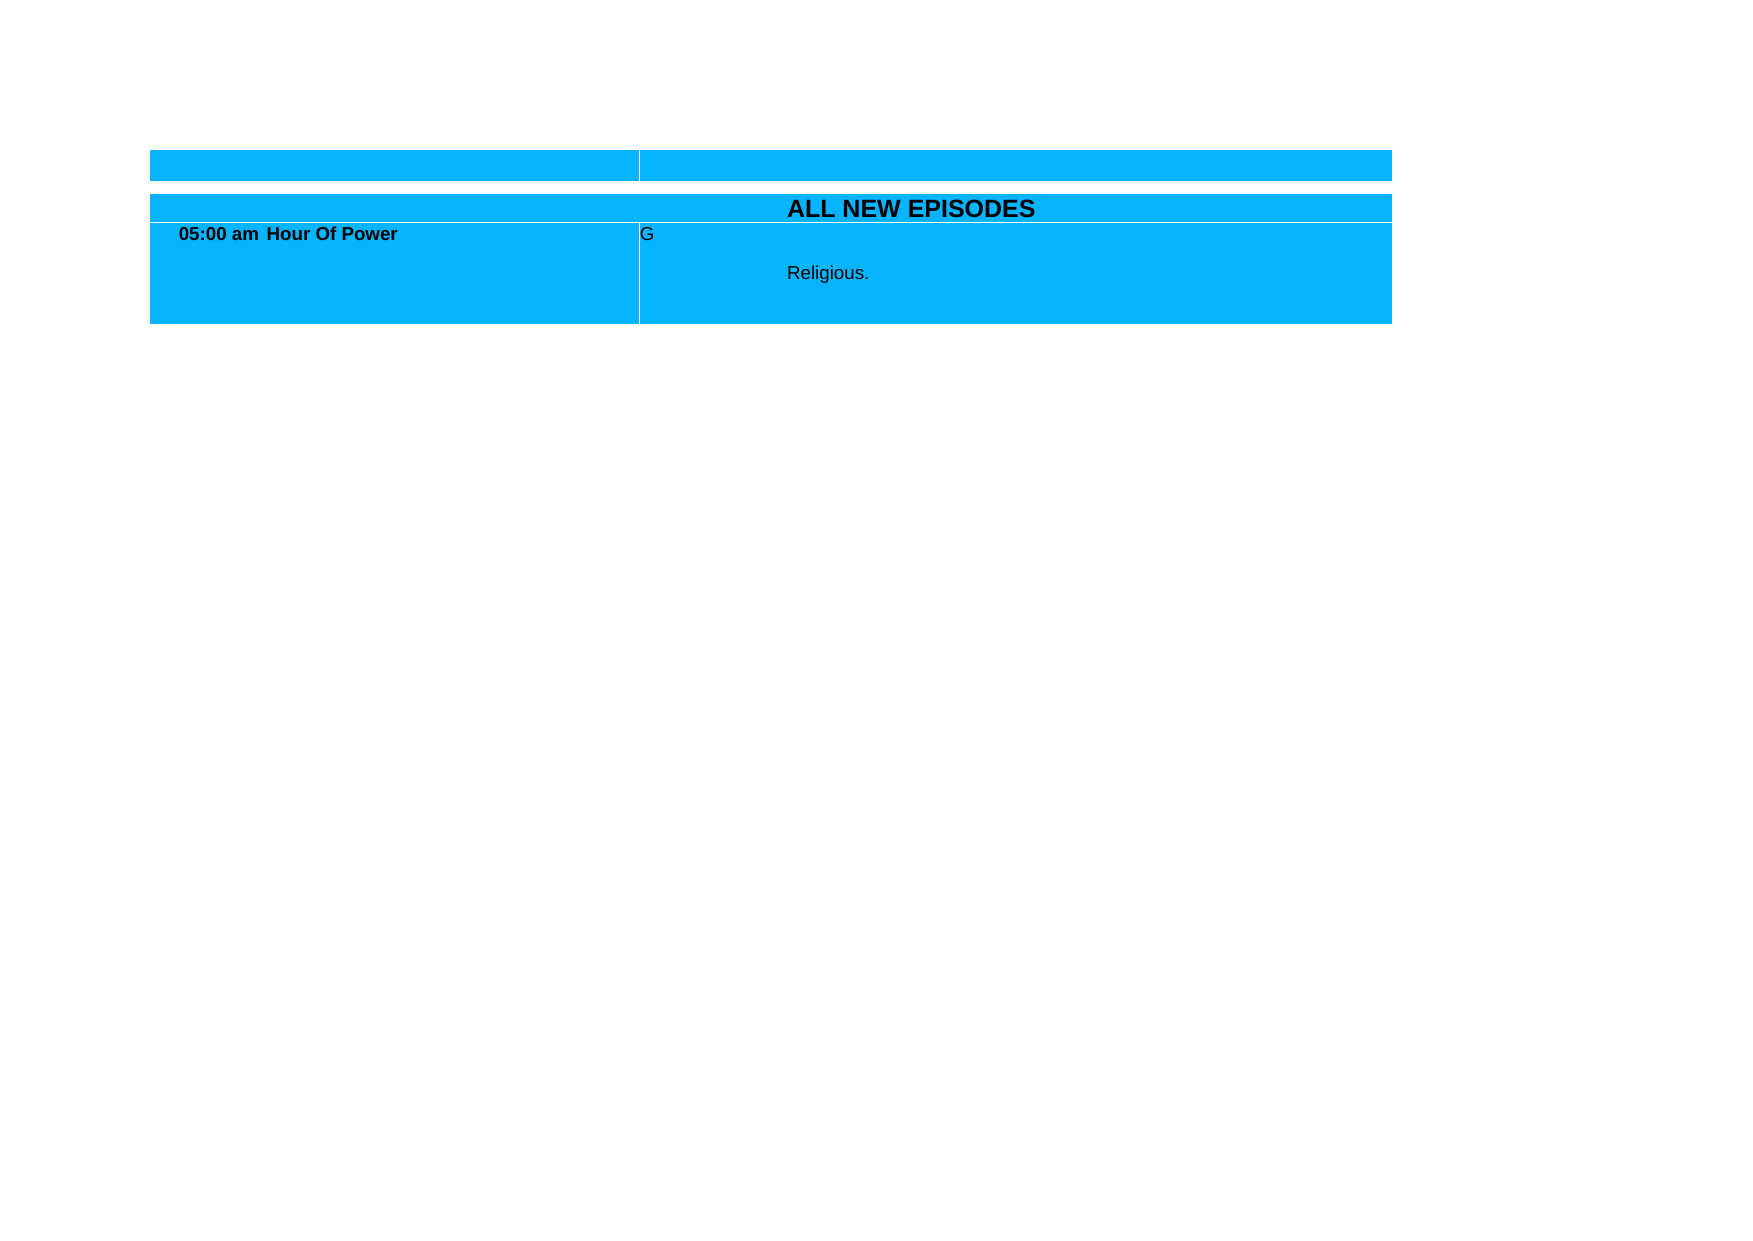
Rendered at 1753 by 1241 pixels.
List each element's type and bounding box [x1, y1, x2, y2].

table_cell [150, 150, 1392, 194]
table_cell [150, 222, 1392, 1090]
